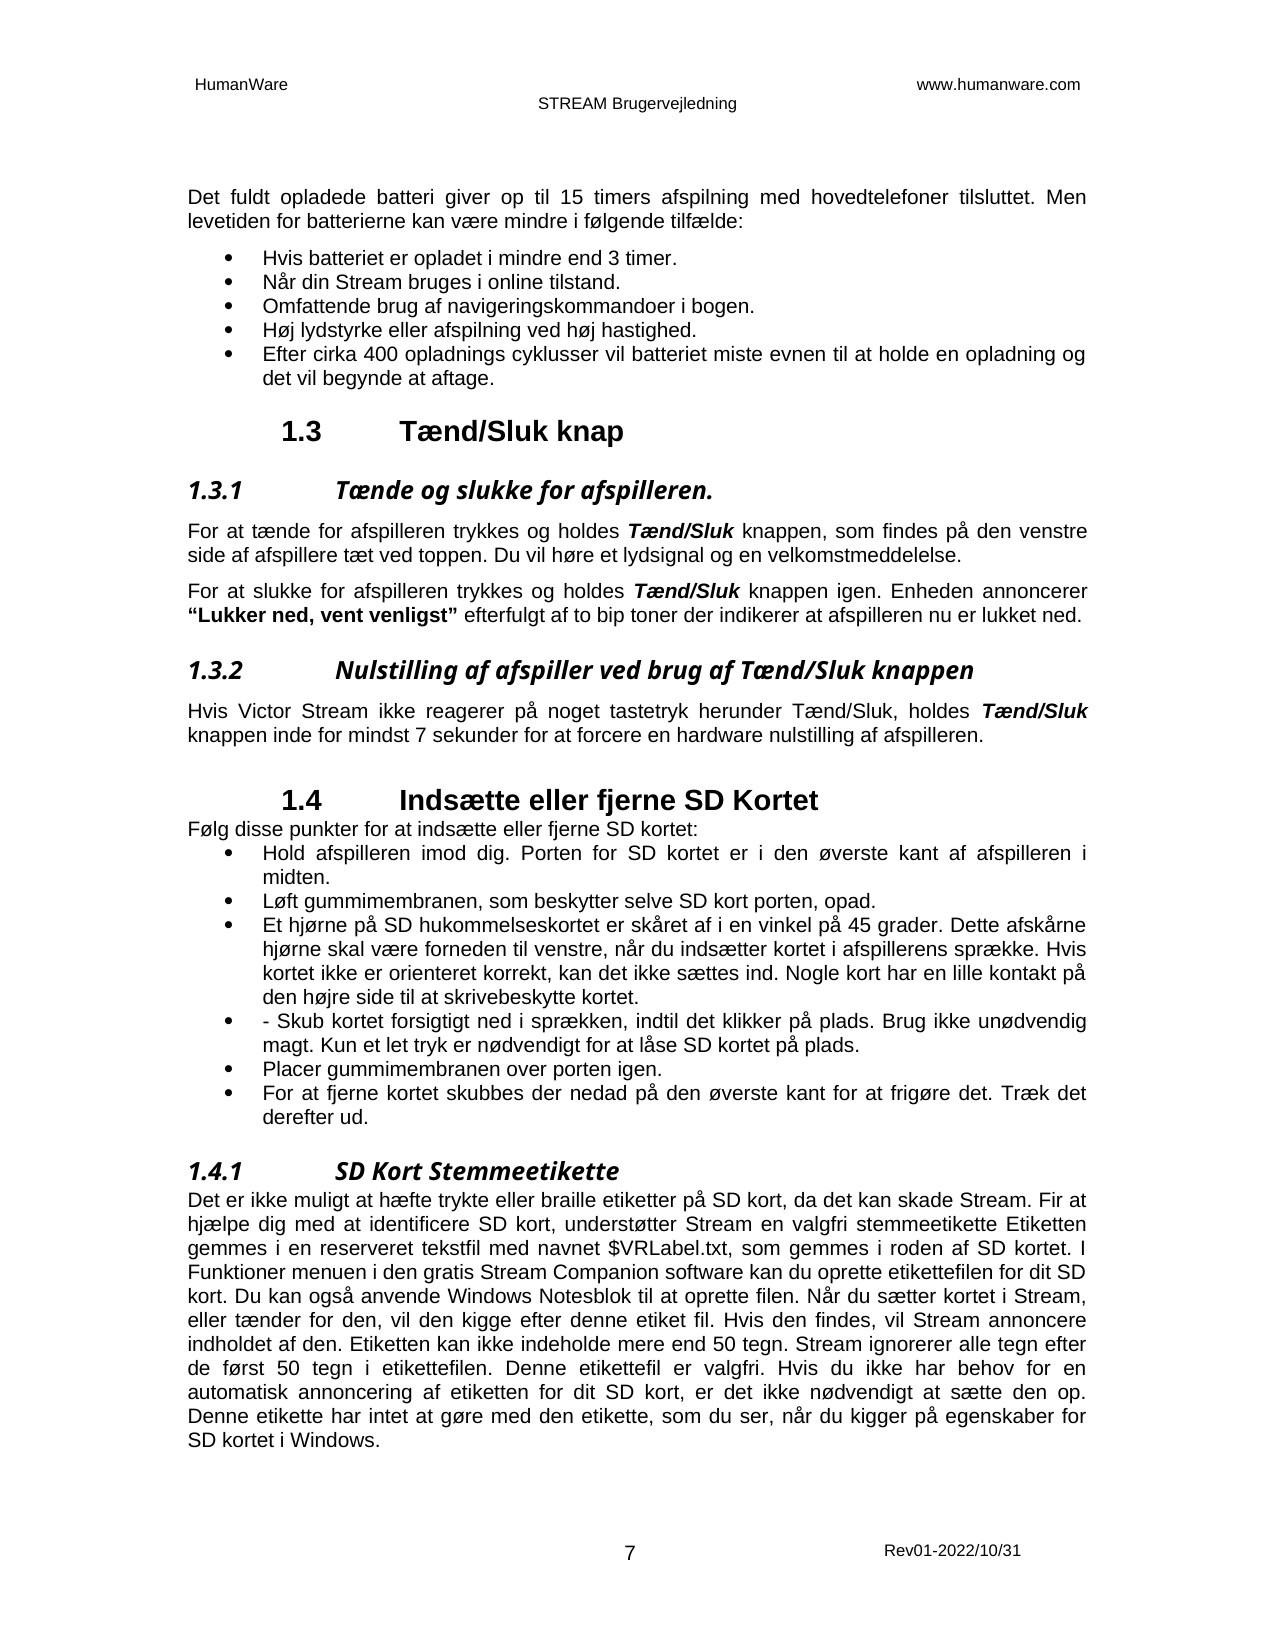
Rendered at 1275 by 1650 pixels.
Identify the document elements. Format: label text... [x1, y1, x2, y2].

subtitle SD Kort Stemmeetikette [187, 1154, 1088, 1188]
subtitle Tænd/Sluk knap [281, 414, 1088, 447]
list - Skub kortet forsigtigt ned i sprækken, indtil det klikker på plads. Brug ikke unødvendig magt. Kun et let tryk er nødvendigt for at låse SD kortet på plads. [225, 1009, 1088, 1057]
text Hvis Victor Stream ikke reagerer på noget tastetryk herunder Tænd/Sluk, holdes Tænd/Sluk knappen inde for mindst 7 sekunder for at forcere en hardware nulstilling af afspilleren. [187, 699, 1088, 747]
subtitle Indsætte eller fjerne SD Kortet [281, 783, 1088, 817]
list Efter cirka 400 opladnings cyklusser vil batteriet miste evnen til at holde en opladning og det vil begynde at aftage. [225, 342, 1088, 390]
list Høj lydstyrke eller afspilning ved høj hastighed. [225, 318, 1088, 342]
text Det fuldt opladede batteri giver op til 15 timers afspilning med hovedtelefoner tilsluttet. Men levetiden for batterierne kan være mindre i følgende tilfælde: [187, 185, 1088, 233]
subtitle Nulstilling af afspiller ved brug af Tænd/Sluk knappen [187, 652, 1088, 686]
list Omfattende brug af navigeringskommandoer i bogen. [225, 294, 1088, 318]
list For at fjerne kortet skubbes der nedad på den øverste kant for at frigøre det. Træk det derefter ud. [225, 1081, 1088, 1129]
subtitle Tænde og slukke for afspilleren. [187, 472, 1088, 506]
list Når din Stream bruges i online tilstand. [225, 270, 1088, 294]
list Placer gummimembranen over porten igen. [225, 1057, 1088, 1081]
list Løft gummimembranen, som beskytter selve SD kort porten, opad. [225, 889, 1088, 913]
text For at slukke for afspilleren trykkes og holdes Tænd/Sluk knappen igen. Enheden annoncerer “Lukker ned, vent venligst” efterfulgt af to bip toner der indikerer at afspilleren nu er lukket ned. [187, 579, 1088, 627]
text For at tænde for afspilleren trykkes og holdes Tænd/Sluk knappen, som findes på den venstre side af afspillere tæt ved toppen. Du vil høre et lydsignal og en velkomstmeddelelse. [187, 519, 1088, 567]
text Det er ikke muligt at hæfte trykte eller braille etiketter på SD kort, da det kan skade Stream. Fir at hjælpe dig med at identificere SD kort, understøtter Stream en valgfri stemmeetikette Etiketten gemmes i en reserveret tekstfil med navnet $VRLabel.txt, som gemmes i roden af SD kortet. I Funktioner menuen i den gratis Stream Companion software kan du oprette etikettefilen for dit SD kort. Du kan også anvende Windows Notesblok til at oprette filen. Når du sætter kortet i Stream, eller tænder for den, vil den kigge efter denne etiket fil. Hvis den findes, vil Stream annoncere indholdet af den. Etiketten kan ikke indeholde mere end 50 tegn. Stream ignorerer alle tegn efter de først 50 tegn i etikettefilen. Denne etikettefil er valgfri. Hvis du ikke har behov for en automatisk annoncering af etiketten for dit SD kort, er det ikke nødvendigt at sætte den op. Denne etikette har intet at gøre med den etikette, som du ser, når du kigger på egenskaber for SD kortet i Windows. [187, 1188, 1088, 1451]
list Hold afspilleren imod dig. Porten for SD kortet er i den øverste kant af afspilleren i midten. [225, 841, 1088, 889]
list Hvis batteriet er opladet i mindre end 3 timer. [225, 246, 1088, 270]
text Følg disse punkter for at indsætte eller fjerne SD kortet: [187, 817, 1088, 841]
list Et hjørne på SD hukommelseskortet er skåret af i en vinkel på 45 grader. Dette afskårne hjørne skal være forneden til venstre, når du indsætter kortet i afspillerens sprække. Hvis kortet ikke er orienteret korrekt, kan det ikke sættes ind. Nogle kort har en lille kontakt på den højre side til at skrivebeskytte kortet. [225, 913, 1088, 1009]
